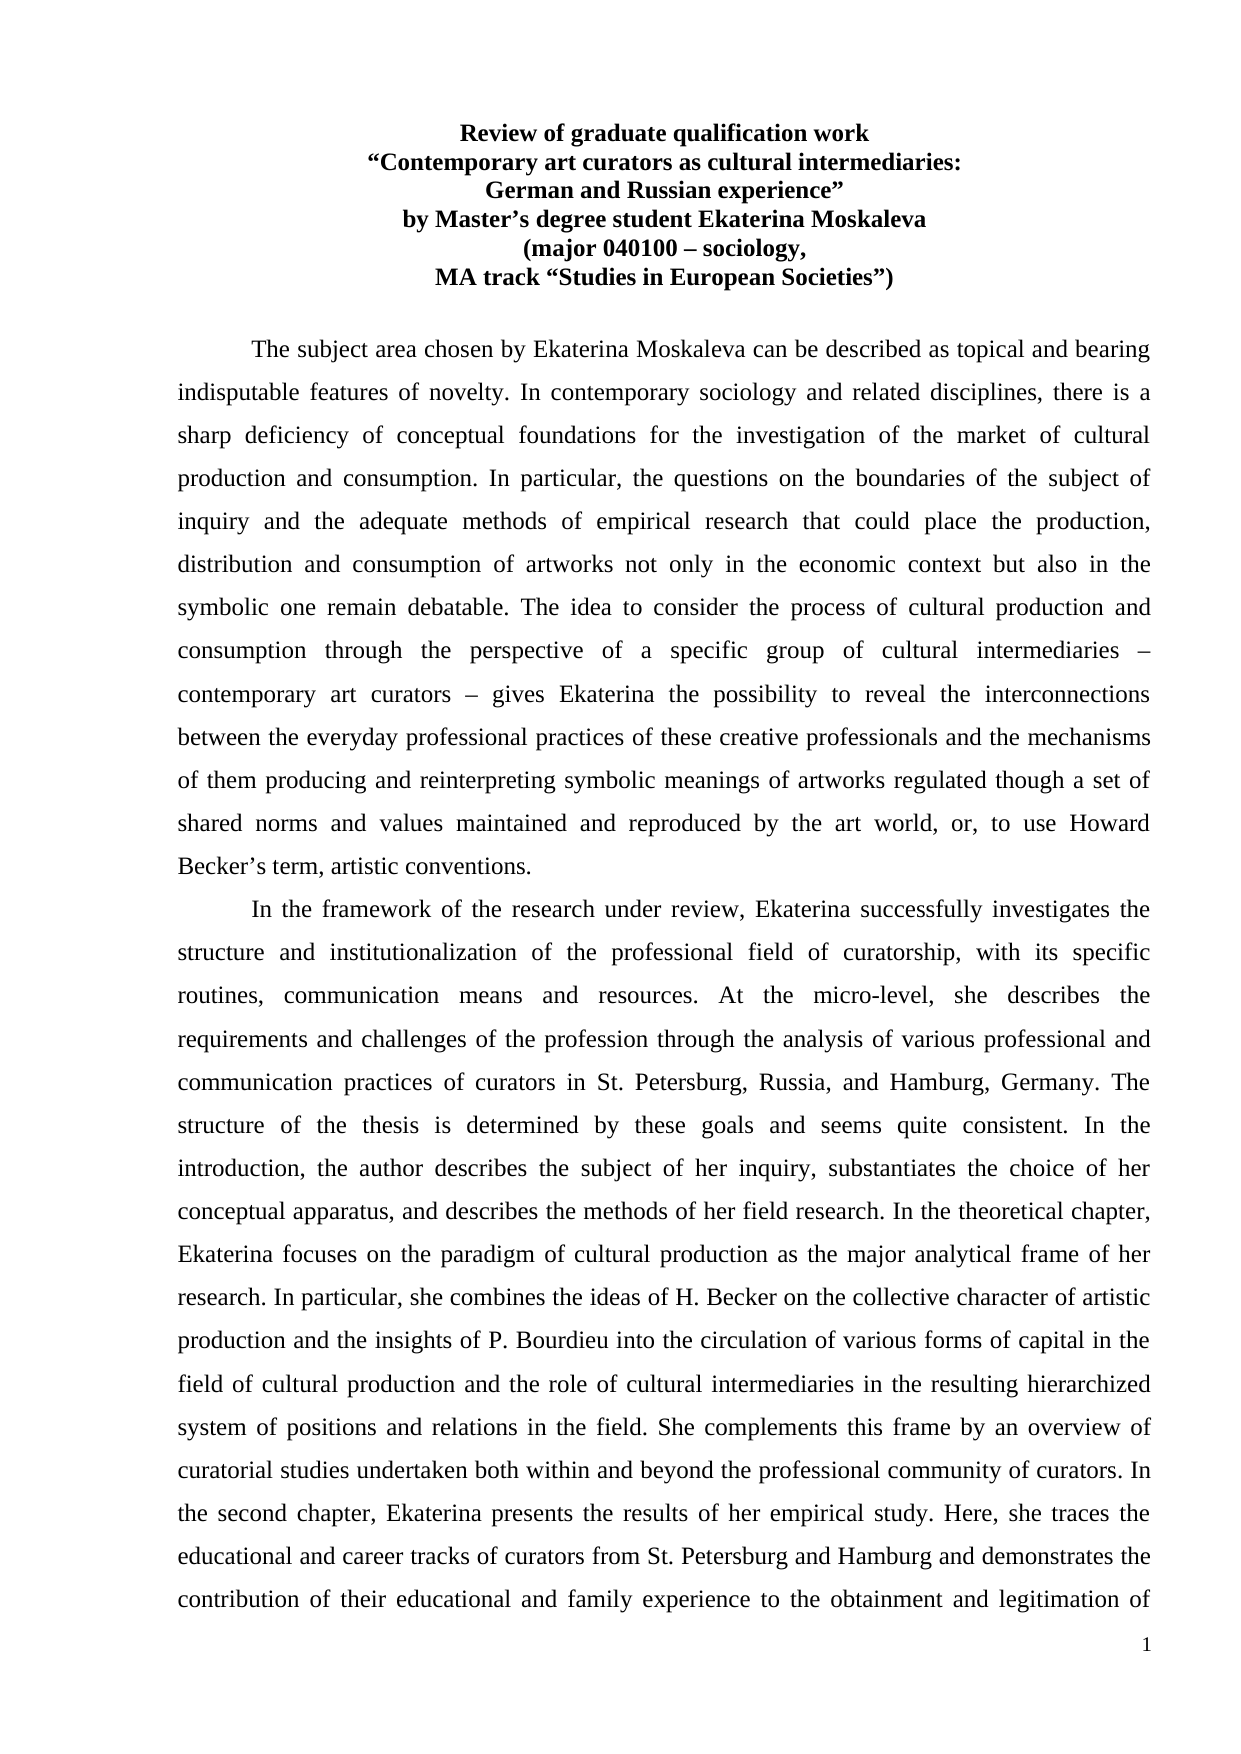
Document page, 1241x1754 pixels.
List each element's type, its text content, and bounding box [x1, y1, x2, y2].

text “Contemporary art curators as cultural intermediaries: [177, 147, 1152, 176]
text MA track “Studies in European Societies”) [177, 262, 1152, 291]
text German and Russian experience” [177, 176, 1152, 204]
text The subject area chosen by Ekaterina Moskaleva can be described as topical and bearing indisputable features of novelty. In contemporary sociology and related disciplines, there is a sharp deficiency of conceptual foundations for the investigation of the market of cultural production and consumption. In particular, the questions on the boundaries of the subject of inquiry and the adequate methods of empirical research that could place the production, distribution and consumption of artworks not only in the economic context but also in the symbolic one remain debatable. The idea to consider the process of cultural production and consumption through the perspective of a specific group of cultural intermediaries – contemporary art curators – gives Ekaterina the possibility to reveal the interconnections between the everyday professional practices of these creative professionals and the mechanisms of them producing and reinterpreting symbolic meanings of artworks regulated though a set of shared norms and values maintained and reproduced by the art world, or, to use Howard Becker’s term, artistic conventions. [177, 334, 1152, 880]
text by Master’s degree student Ekaterina Moskaleva [177, 204, 1152, 233]
text Review of graduate qualification work [177, 118, 1152, 147]
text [177, 894, 1152, 1613]
text (major 040100 – sociology, [177, 233, 1152, 262]
